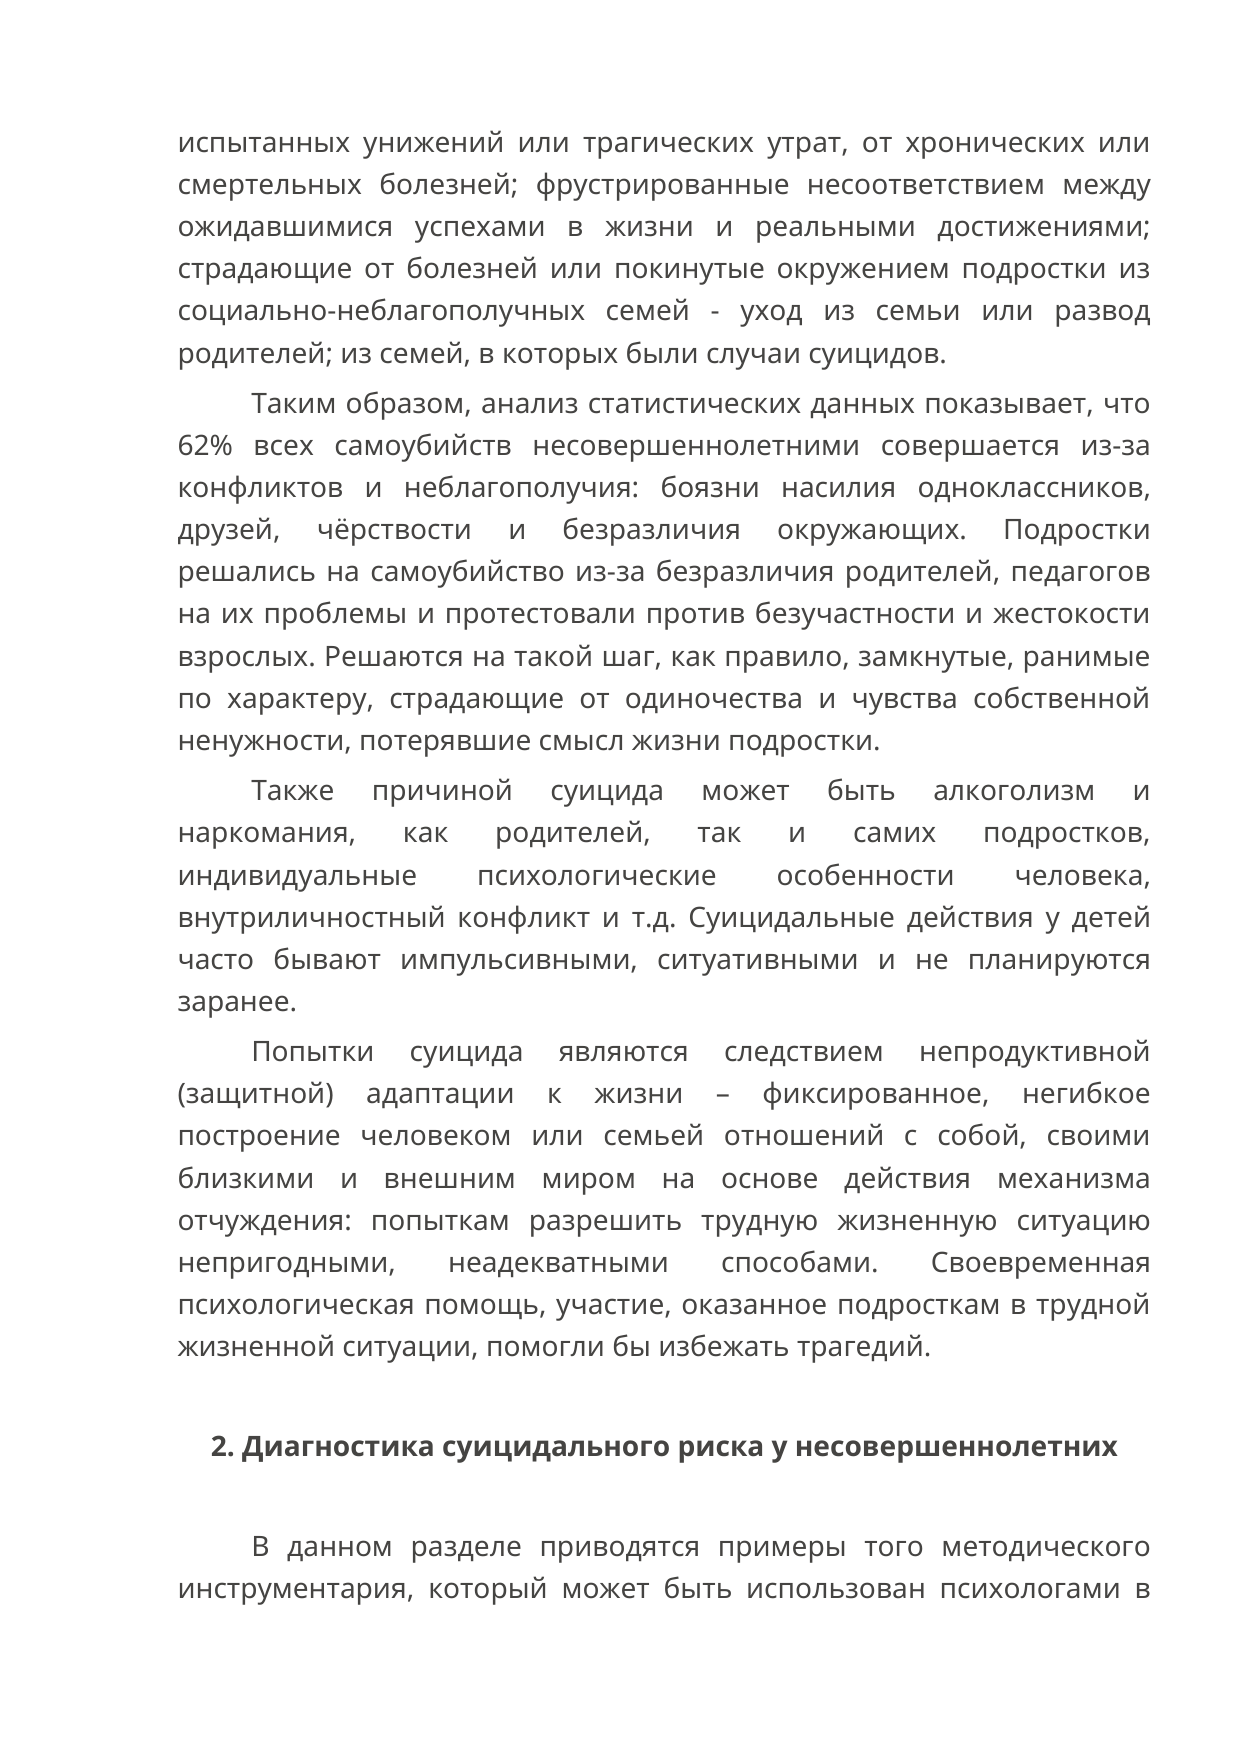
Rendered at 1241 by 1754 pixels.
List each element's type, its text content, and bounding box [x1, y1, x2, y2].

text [177, 118, 1152, 371]
text Также причиной суицида может быть алкоголизм и наркомания, как родителей, так и самих подростков, индивидуальные психологические особенности человека, внутриличностный конфликт и т.д. Суицидальные действия у детей часто бывают импульсивными, ситуативными и не планируются заранее. [177, 767, 1152, 1020]
text 2. Диагностика суицидального риска у несовершеннолетних [177, 1423, 1152, 1465]
text Таким образом, анализ статистических данных показывает, что 62% всех самоубийств несовершеннолетними совершается из-за конфликтов и неблагополучия: боязни насилия одноклассников, друзей, чёрствости и безразличия окружающих. Подростки решались на самоубийство из-за безразличия родителей, педагогов на их проблемы и протестовали против безучастности и жестокости взрослых. Решаются на такой шаг, как правило, замкнутые, ранимые по характеру, страдающие от одиночества и чувства собственной ненужности, потерявшие смысл жизни подростки. [177, 379, 1152, 759]
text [177, 1523, 1152, 1607]
text Попытки суицида являются следствием непродуктивной (защитной) адаптации к жизни – фиксированное, негибкое построение человеком или семьей отношений с собой, своими близкими и внешним миром на основе действия механизма отчуждения: попыткам разрешить трудную жизненную ситуацию непригодными, неадекватными способами. Своевременная психологическая помощь, участие, оказанное подросткам в трудной жизненной ситуации, помогли бы избежать трагедий. [177, 1027, 1152, 1365]
